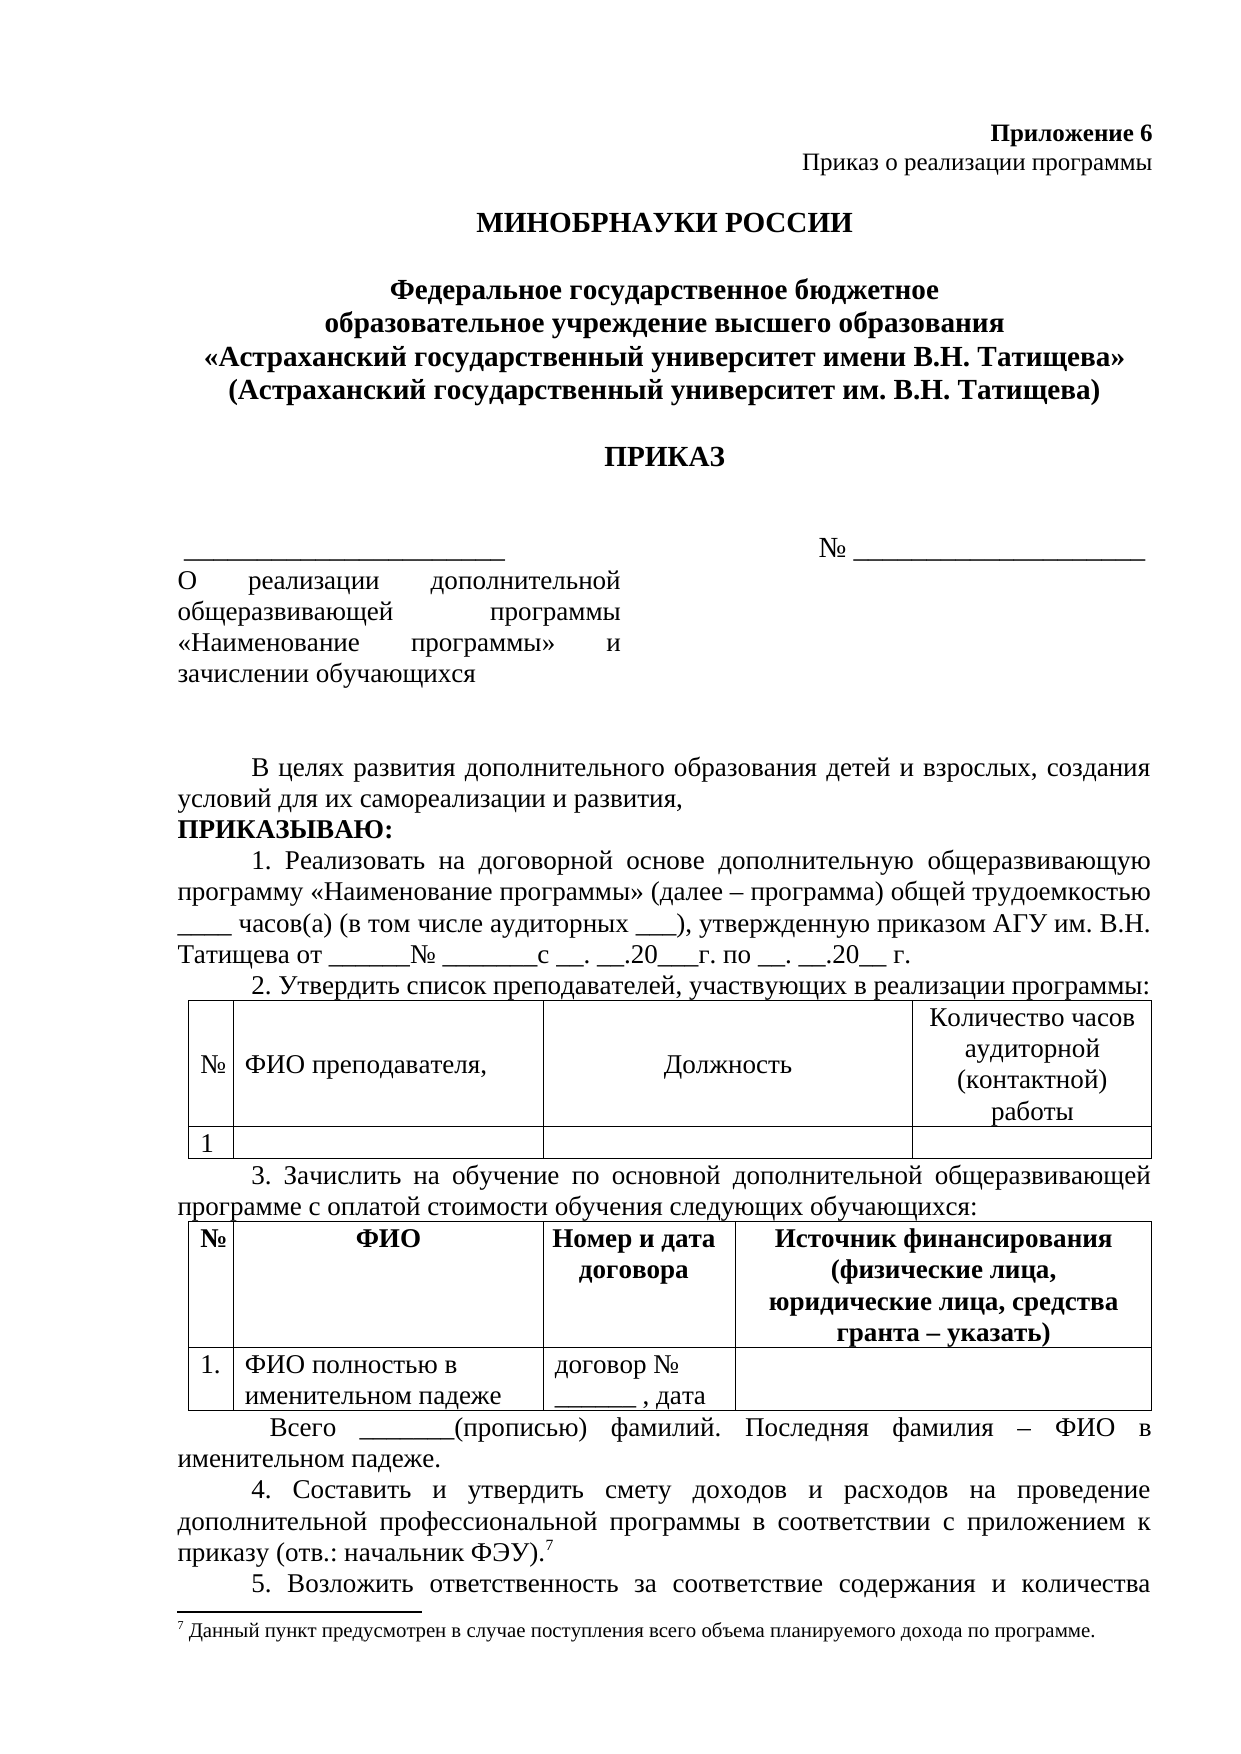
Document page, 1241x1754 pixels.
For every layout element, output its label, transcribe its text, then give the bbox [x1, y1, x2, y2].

table_cell ФИО полностью в именительном падеже [234, 1348, 543, 1410]
text О реализации дополнительной общеразвивающей программы «Наименование программы» и зачислении обучающихся [177, 564, 621, 689]
text образовательное учреждение высшего образования [177, 305, 1152, 339]
table_cell договор № ______ , дата [544, 1348, 735, 1410]
table_cell 1. [189, 1348, 233, 1410]
text 4. Составить и утвердить смету доходов и расходов на проведение дополнительной профессиональной программы в соответствии с приложением к приказу (отв.: начальник ФЭУ). [177, 1473, 1152, 1567]
table_cell [913, 1127, 1151, 1158]
table_header Должность [544, 1001, 912, 1126]
text Федеральное государственное бюджетное [177, 272, 1152, 305]
text Приложение 6 [177, 118, 1152, 147]
table_cell [544, 1127, 912, 1158]
table_cell [234, 1127, 543, 1158]
text 1. Реализовать на договорной основе дополнительную общеразвивающую программу «Наименование программы» (далее – программа) общей трудоемкостью ____ часов(а) (в том числе аудиторных ___), утвержденную приказом АГУ им. В.Н. Татищева от ______№ _______с __. __.20___г. по __. __.20__ г. [177, 844, 1152, 969]
text (Астраханский государственный университет им. В.Н. Татищева) [177, 372, 1152, 406]
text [177, 1567, 1152, 1598]
table_cell [736, 1348, 1151, 1410]
table_header Количество часов аудиторной (контактной) работы [913, 1001, 1151, 1126]
table_header ФИО [234, 1222, 543, 1347]
table_header ФИО преподавателя, [234, 1001, 543, 1126]
text ПРИКАЗ [177, 439, 1152, 473]
text Приказ о реализации программы [177, 147, 1152, 176]
text ______________________ № ____________________ [177, 531, 1152, 564]
text В целях развития дополнительного образования детей и взрослых, создания условий для их самореализации и развития, [177, 751, 1152, 813]
text 2. Утвердить список преподавателей, участвующих в реализации программы: [177, 969, 1152, 1000]
text «Астраханский государственный университет имени В.Н. Татищева» [177, 339, 1152, 372]
text Всего _______(прописью) фамилий. Последняя фамилия – ФИО в именительном падеже. [177, 1411, 1152, 1473]
table_header Источник финансирования (физические лица, юридические лица, средства гранта – указать) [736, 1222, 1151, 1347]
text 3. Зачислить на обучение по основной дополнительной общеразвивающей программе с оплатой стоимости обучения следующих обучающихся: [177, 1159, 1152, 1221]
table_header № [189, 1001, 233, 1126]
text ПРИКАЗЫВАЮ: [177, 813, 1152, 844]
text МИНОБРНАУКИ РОССИИ [177, 205, 1152, 238]
table_cell 1 [189, 1127, 233, 1158]
table_header Номер и дата договора [544, 1222, 735, 1347]
table_header № [189, 1222, 233, 1347]
